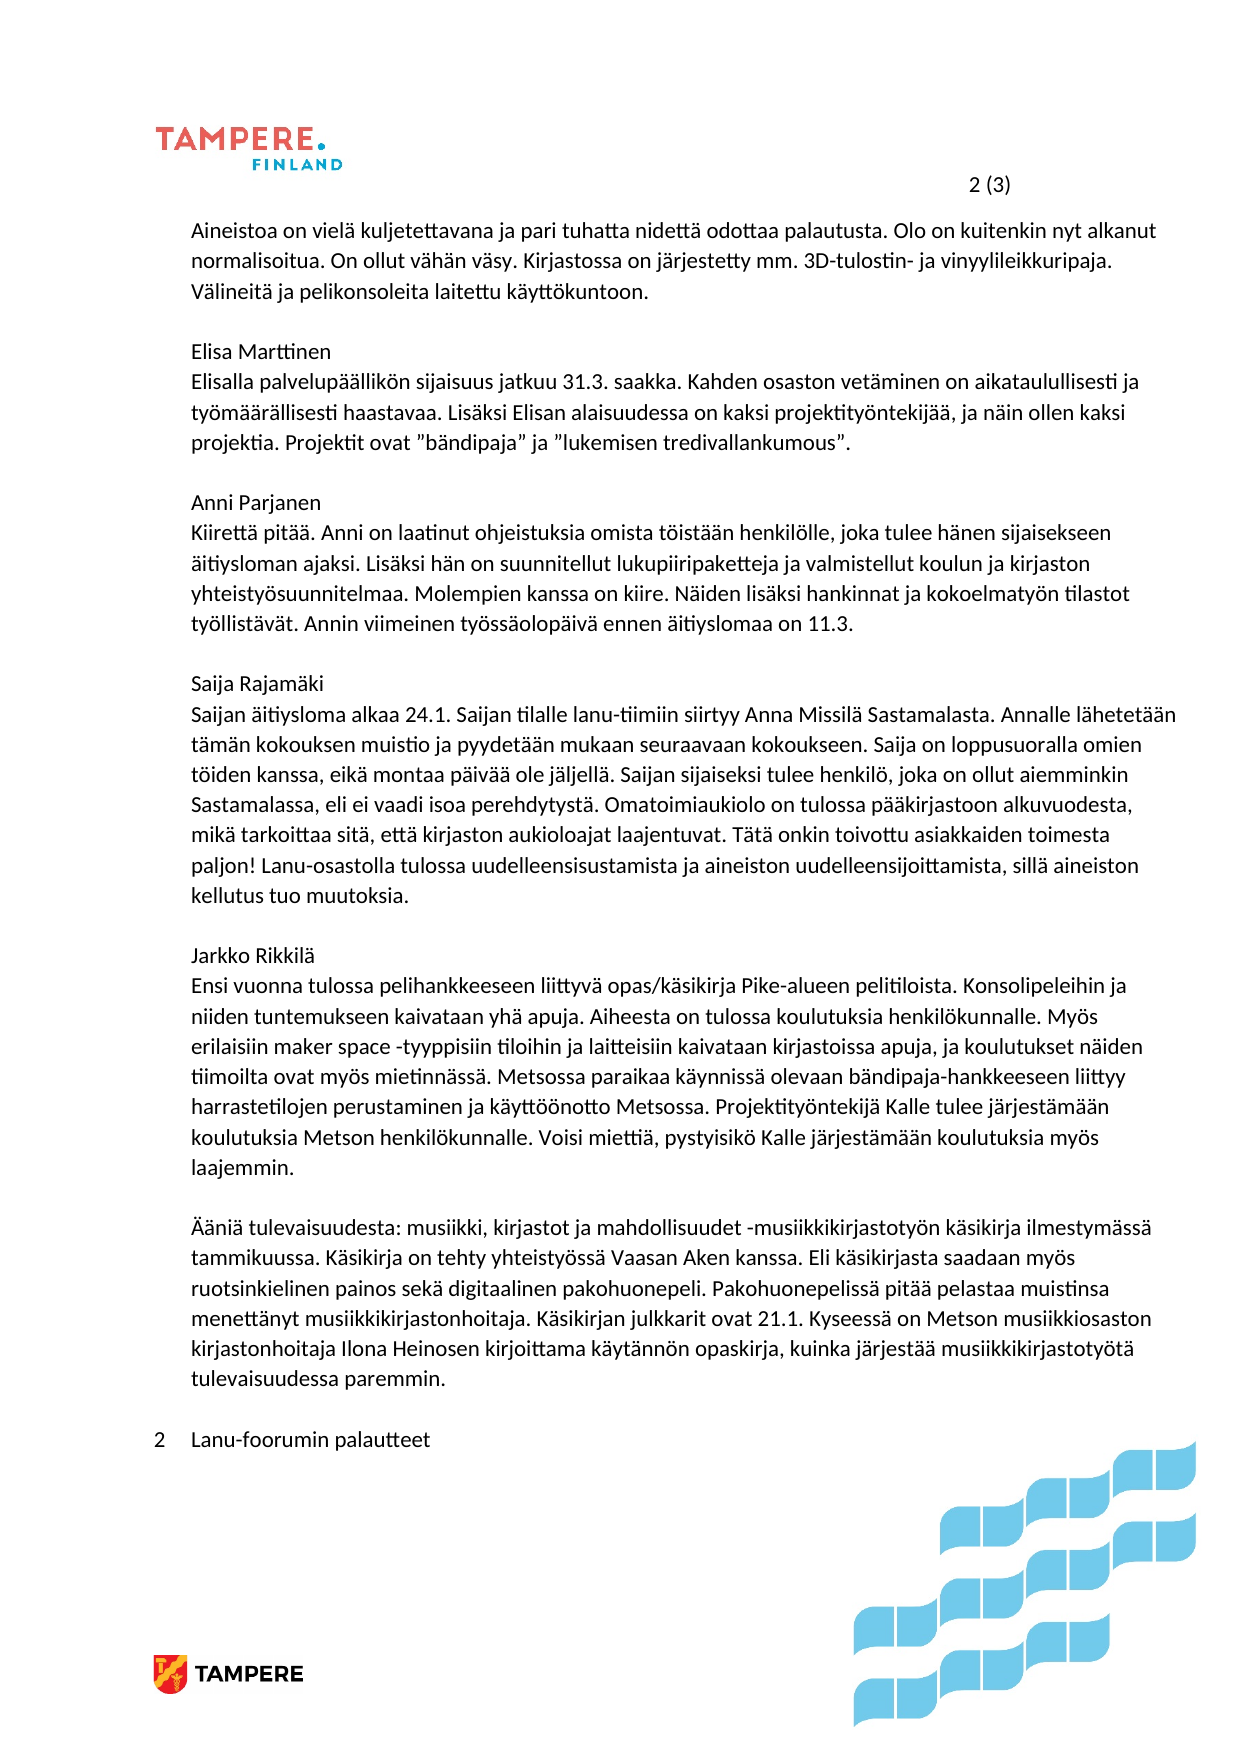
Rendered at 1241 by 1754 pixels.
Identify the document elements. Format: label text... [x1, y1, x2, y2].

list Lanu-foorumin palautteet [153, 1425, 1181, 1453]
list Elisa Marttinen [191, 337, 1181, 365]
list Anni Parjanen [191, 488, 1181, 516]
list Jarkko Rikkilä [191, 941, 1181, 969]
list Ensi vuonna tulossa pelihankkeeseen liittyvä opas/käsikirja Pike-alueen pelitiloista. Konsolipeleihin ja niiden tuntemukseen kaivataan yhä apuja. Aiheesta on tulossa koulutuksia henkilökunnalle. Myös erilaisiin maker space -tyyppisiin tiloihin ja laitteisiin kaivataan kirjastoissa apuja, ja koulutukset näiden tiimoilta ovat myös mietinnässä. Metsossa paraikaa käynnissä olevaan bändipaja-hankkeeseen liittyy harrastetilojen perustaminen ja käyttöönotto Metsossa. Projektityöntekijä Kalle tulee järjestämään koulutuksia Metson henkilökunnalle. Voisi miettiä, pystyisikö Kalle järjestämään koulutuksia myös laajemmin. [191, 972, 1181, 1181]
list Kiirettä pitää. Anni on laatinut ohjeistuksia omista töistään henkilölle, joka tulee hänen sijaisekseen äitiysloman ajaksi. Lisäksi hän on suunnitellut lukupiiripaketteja ja valmistellut koulun ja kirjaston yhteistyösuunnitelmaa. Molempien kanssa on kiire. Näiden lisäksi hankinnat ja kokoelmatyön tilastot työllistävät. Annin viimeinen työssäolopäivä ennen äitiyslomaa on 11.3. [191, 518, 1181, 637]
picture [153, 1655, 303, 1694]
list Saija Rajamäki [191, 669, 1181, 698]
list Saijan äitiysloma alkaa 24.1. Saijan tilalle lanu-tiimiin siirtyy Anna Missilä Sastamalasta. Annalle lähetetään tämän kokouksen muistio ja pyydetään mukaan seuraavaan kokoukseen. Saija on loppusuoralla omien töiden kanssa, eikä montaa päivää ole jäljellä. Saijan sijaiseksi tulee henkilö, joka on ollut aiemminkin Sastamalassa, eli ei vaadi isoa perehdytystä. Omatoimiaukiolo on tulossa pääkirjastoon alkuvuodesta, mikä tarkoittaa sitä, että kirjaston aukioloajat laajentuvat. Tätä onkin toivottu asiakkaiden toimesta paljon! Lanu-osastolla tulossa uudelleensisustamista ja aineiston uudelleensijoittamista, sillä aineiston kellutus tuo muutoksia. [191, 700, 1181, 909]
picture [153, 103, 364, 192]
list Ääniä tulevaisuudesta: musiikki, kirjastot ja mahdollisuudet -musiikkikirjastotyön käsikirja ilmestymässä tammikuussa. Käsikirja on tehty yhteistyössä Vaasan Aken kanssa. Eli käsikirjasta saadaan myös ruotsinkielinen painos sekä digitaalinen pakohuonepeli. Pakohuonepelissä pitää pelastaa muistinsa menettänyt musiikkikirjastonhoitaja. Käsikirjan julkkarit ovat 21.1. Kyseessä on Metson musiikkiosaston kirjastonhoitaja Ilona Heinosen kirjoittama käytännön opaskirja, kuinka järjestää musiikkikirjastotyötä tulevaisuudessa paremmin. [191, 1213, 1181, 1392]
list Elisalla palvelupäällikön sijaisuus jatkuu 31.3. saakka. Kahden osaston vetäminen on aikataulullisesti ja työmäärällisesti haastavaa. Lisäksi Elisan alaisuudessa on kaksi projektityöntekijää, ja näin ollen kaksi projektia. Projektit ovat ”bändipaja” ja ”lukemisen tredivallankumous”. [191, 367, 1181, 456]
picture [845, 1433, 1202, 1729]
